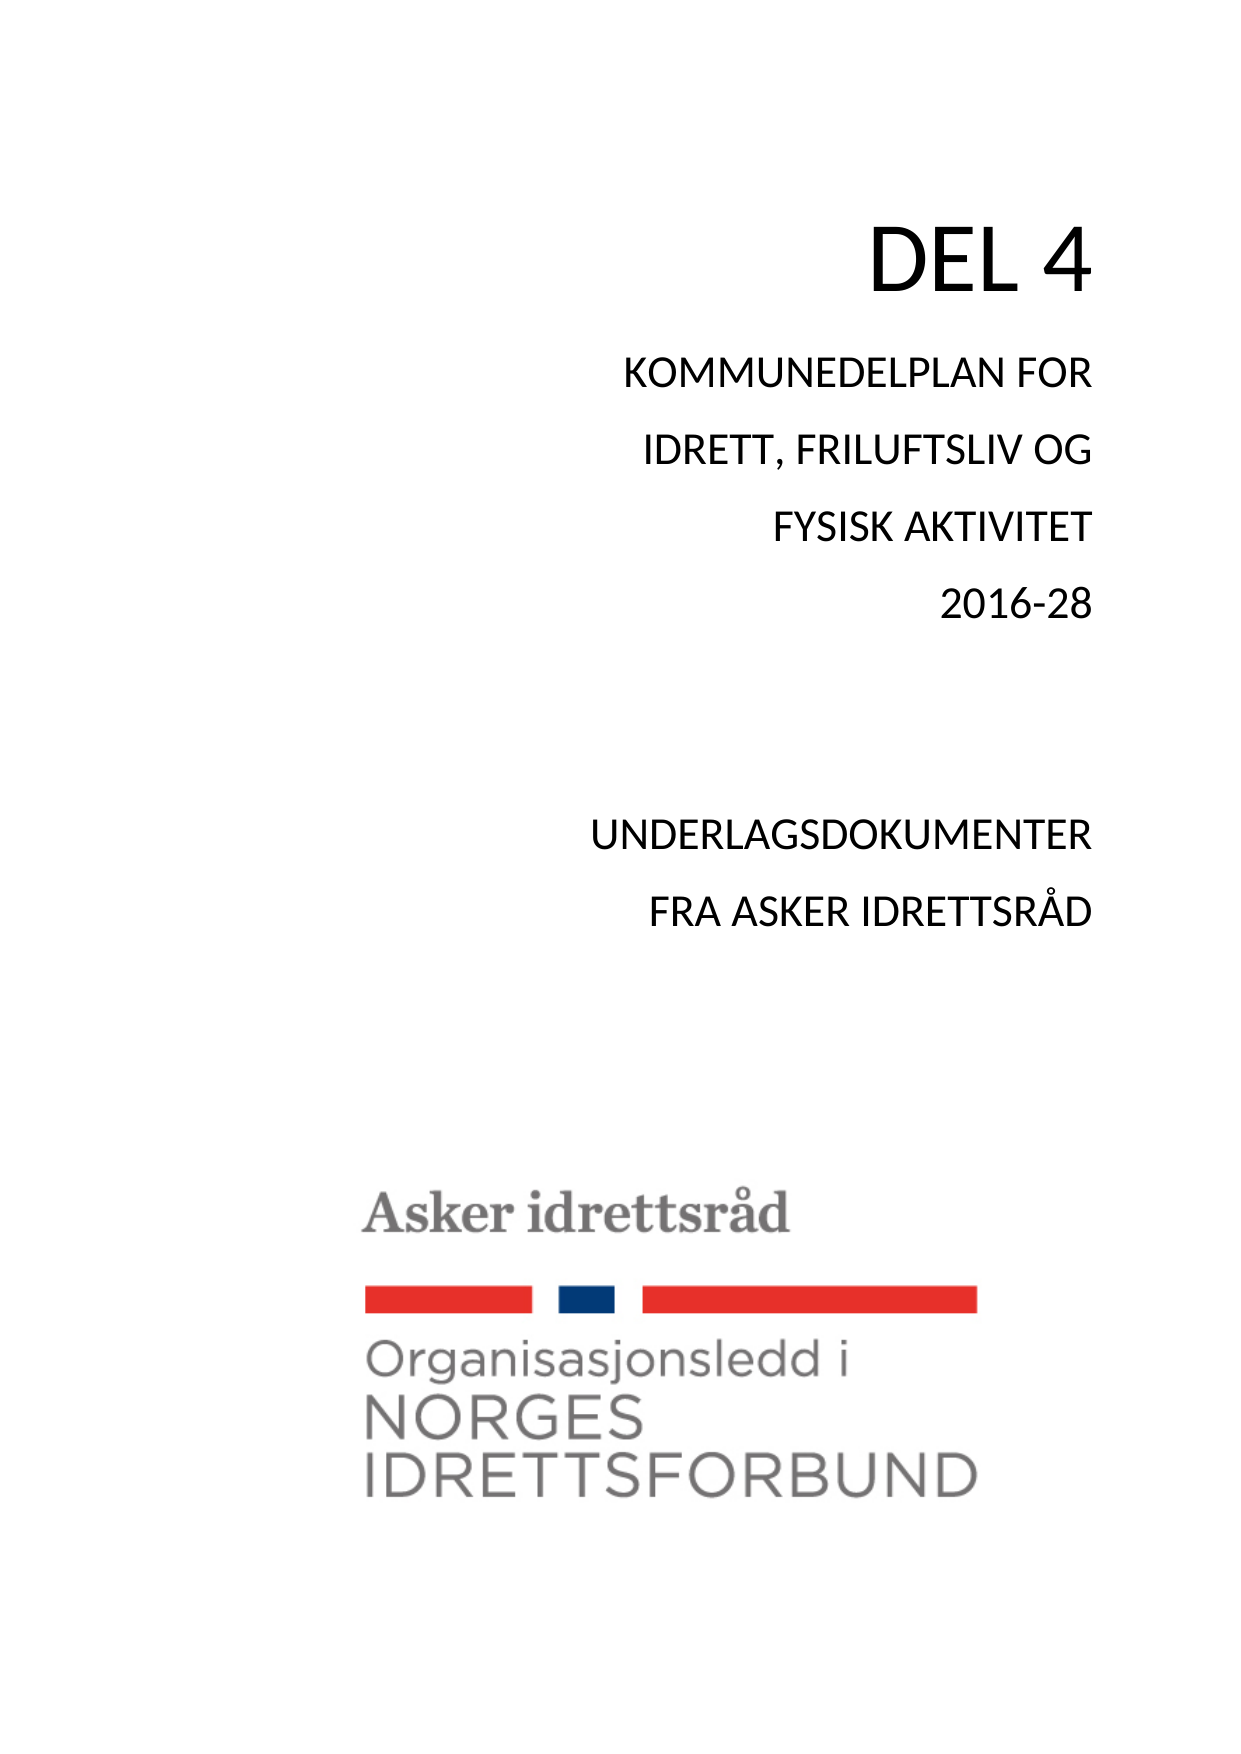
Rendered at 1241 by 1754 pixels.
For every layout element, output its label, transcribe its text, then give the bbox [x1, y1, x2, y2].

text IDRETT, FRILUFTSLIV OG [148, 420, 1093, 476]
text FRA ASKER IDRETTSRÅD [148, 882, 1093, 938]
text 2016-28 [148, 574, 1093, 630]
text KOMMUNEDELPLAN FOR [148, 343, 1093, 399]
picture [287, 1099, 1056, 1577]
text FYSISK AKTIVITET [148, 497, 1093, 553]
text UNDERLAGSDOKUMENTER [148, 805, 1093, 861]
text DEL 4 [148, 194, 1093, 317]
